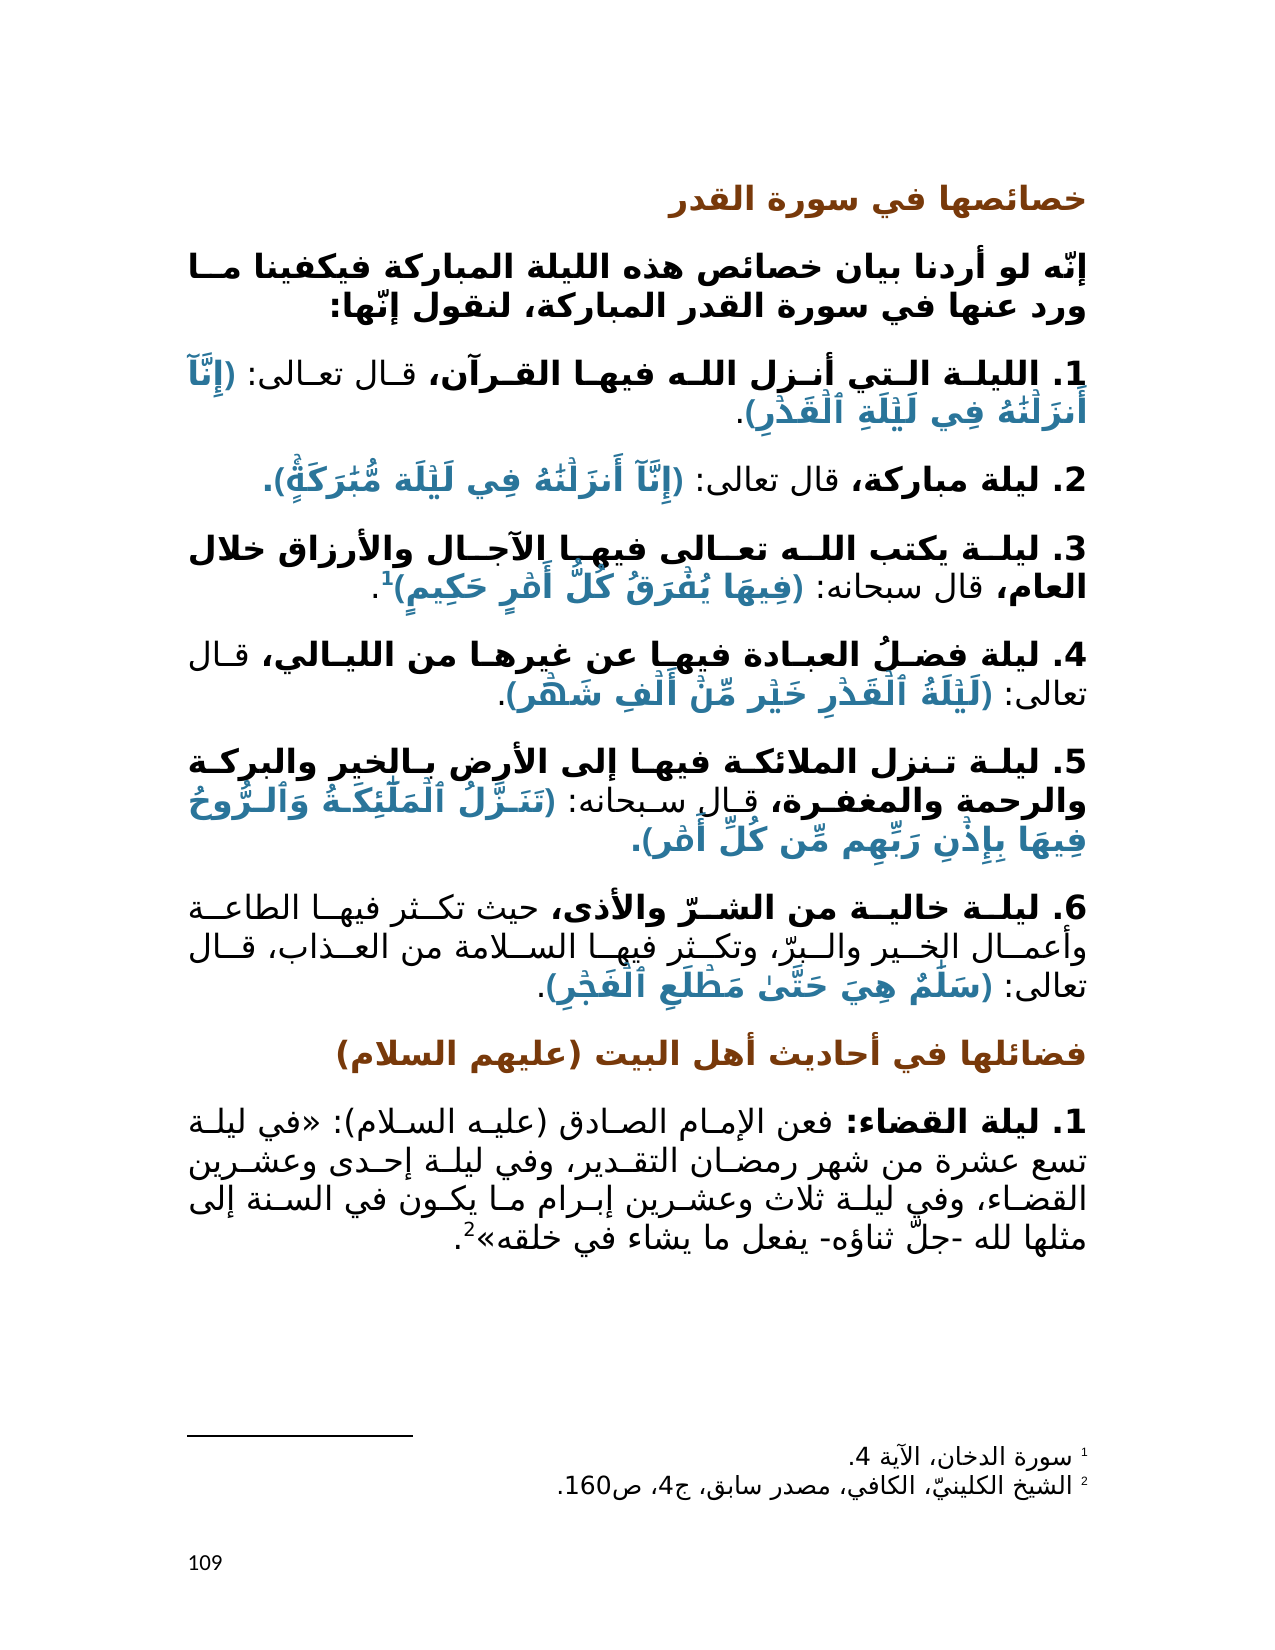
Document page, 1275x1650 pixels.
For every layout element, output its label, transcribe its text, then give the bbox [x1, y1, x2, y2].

text 1. الليلة التي أنزل الله فيها القرآن، قال تعالى: ﴿إِنَّآ أَنزَلۡنَٰهُ فِي لَيۡلَةِ ٱلۡقَدۡرِ﴾. [187, 354, 1087, 432]
text 6. ليلة خالية من الشرّ والأذى، حيث تكثر فيها الطاعة وأعمال الخير والبرّ، وتكثر فيها السلامة من العذاب، قال تعالى: ﴿سَلَٰمٌ هِيَ حَتَّىٰ مَطۡلَعِ ٱلۡفَجۡرِ﴾. [187, 888, 1087, 1005]
text 4. ليلة فضلُ العبادة فيها عن غيرها من الليالي، قال تعالى: ﴿لَيۡلَةُ ٱلۡقَدۡرِ خَيۡر مِّنۡ أَلۡفِ شَهۡر﴾. [187, 636, 1087, 713]
text فضائلها في أحاديث أهل البيت (عليهم السلام) [187, 1034, 1087, 1073]
text 1. ليلة القضاء: فعن الإمام الصادق (عليه السلام): «في ليلة تسع عشرة من شهر رمضان التقدير، وفي ليلة إحدى وعشرين القضاء، وفي ليلة ثلاث وعشرين إبرام ما يكون في السنة إلى مثلها لله -جلّ ثناؤه- يفعل ما يشاء في خلقه». [187, 1102, 1087, 1258]
text 2. ليلة مباركة، قال تعالى: ﴿إِنَّآ أَنزَلۡنَٰهُ فِي لَيۡلَة مُّبَٰرَكَةٍۚ﴾. [187, 461, 1087, 500]
text 3. ليلة يكتب الله تعالى فيها الآجال والأرزاق خلال العام، قال سبحانه: ﴿فِيهَا يُفۡرَقُ كُلُّ أَمۡرٍ حَكِيمٍ﴾. [187, 529, 1087, 607]
text إنّه لو أردنا بيان خصائص هذه الليلة المباركة فيكفينا ما ورد عنها في سورة القدر المباركة، لنقول إنّها: [187, 247, 1087, 325]
text خصائصها في سورة القدر [187, 179, 1087, 218]
text 5. ليلة تنزل الملائكة فيها إلى الأرض بالخير والبركة والرحمة والمغفرة، قال سبحانه: ﴿تَنَزَّلُ ٱلۡمَلَٰٓئِكَةُ وَٱلرُّوحُ فِيهَا بِإِذۡنِ رَبِّهِم مِّن كُلِّ أَمۡر﴾. [187, 743, 1087, 859]
